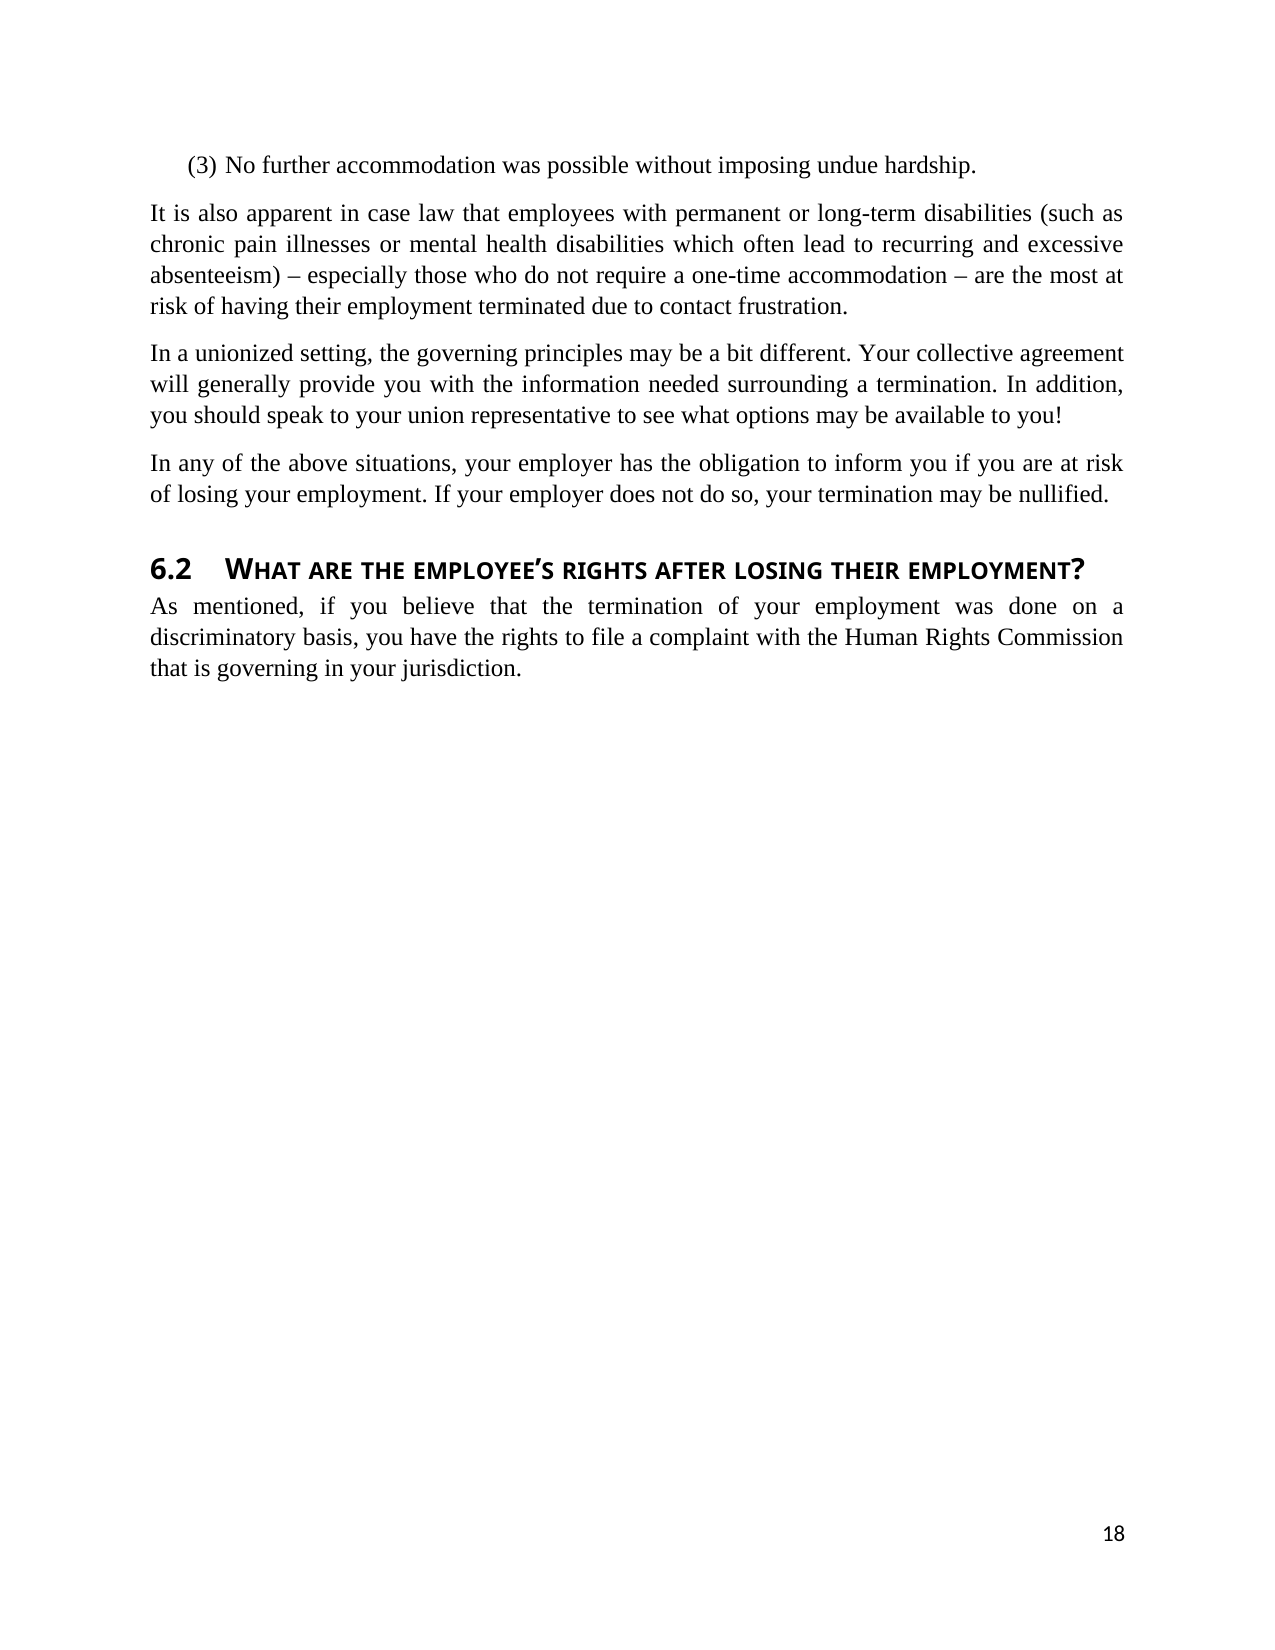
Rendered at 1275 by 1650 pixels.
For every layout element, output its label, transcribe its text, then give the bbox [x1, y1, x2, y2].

list No further accommodation was possible without imposing undue hardship. [187, 150, 1125, 179]
subtitle What are the employee’s rights after losing their employment? [150, 548, 1125, 588]
text In a unionized setting, the governing principles may be a bit different. Your collective agreement will generally provide you with the information needed surrounding a termination. In addition, you should speak to your union representative to see what options may be available to you! [150, 338, 1125, 429]
text As mentioned, if you believe that the termination of your employment was done on a discriminatory basis, you have the rights to file a complaint with the Human Rights Commission that is governing in your jurisdiction. [150, 591, 1125, 682]
text In any of the above situations, your employer has the obligation to inform you if you are at risk of losing your employment. If your employer does not do so, your termination may be nullified. [150, 448, 1125, 508]
text It is also apparent in case law that employees with permanent or long-term disabilities (such as chronic pain illnesses or mental health disabilities which often lead to recurring and excessive absenteeism) – especially those who do not require a one-time accommodation – are the most at risk of having their employment terminated due to contact frustration. [150, 198, 1125, 319]
